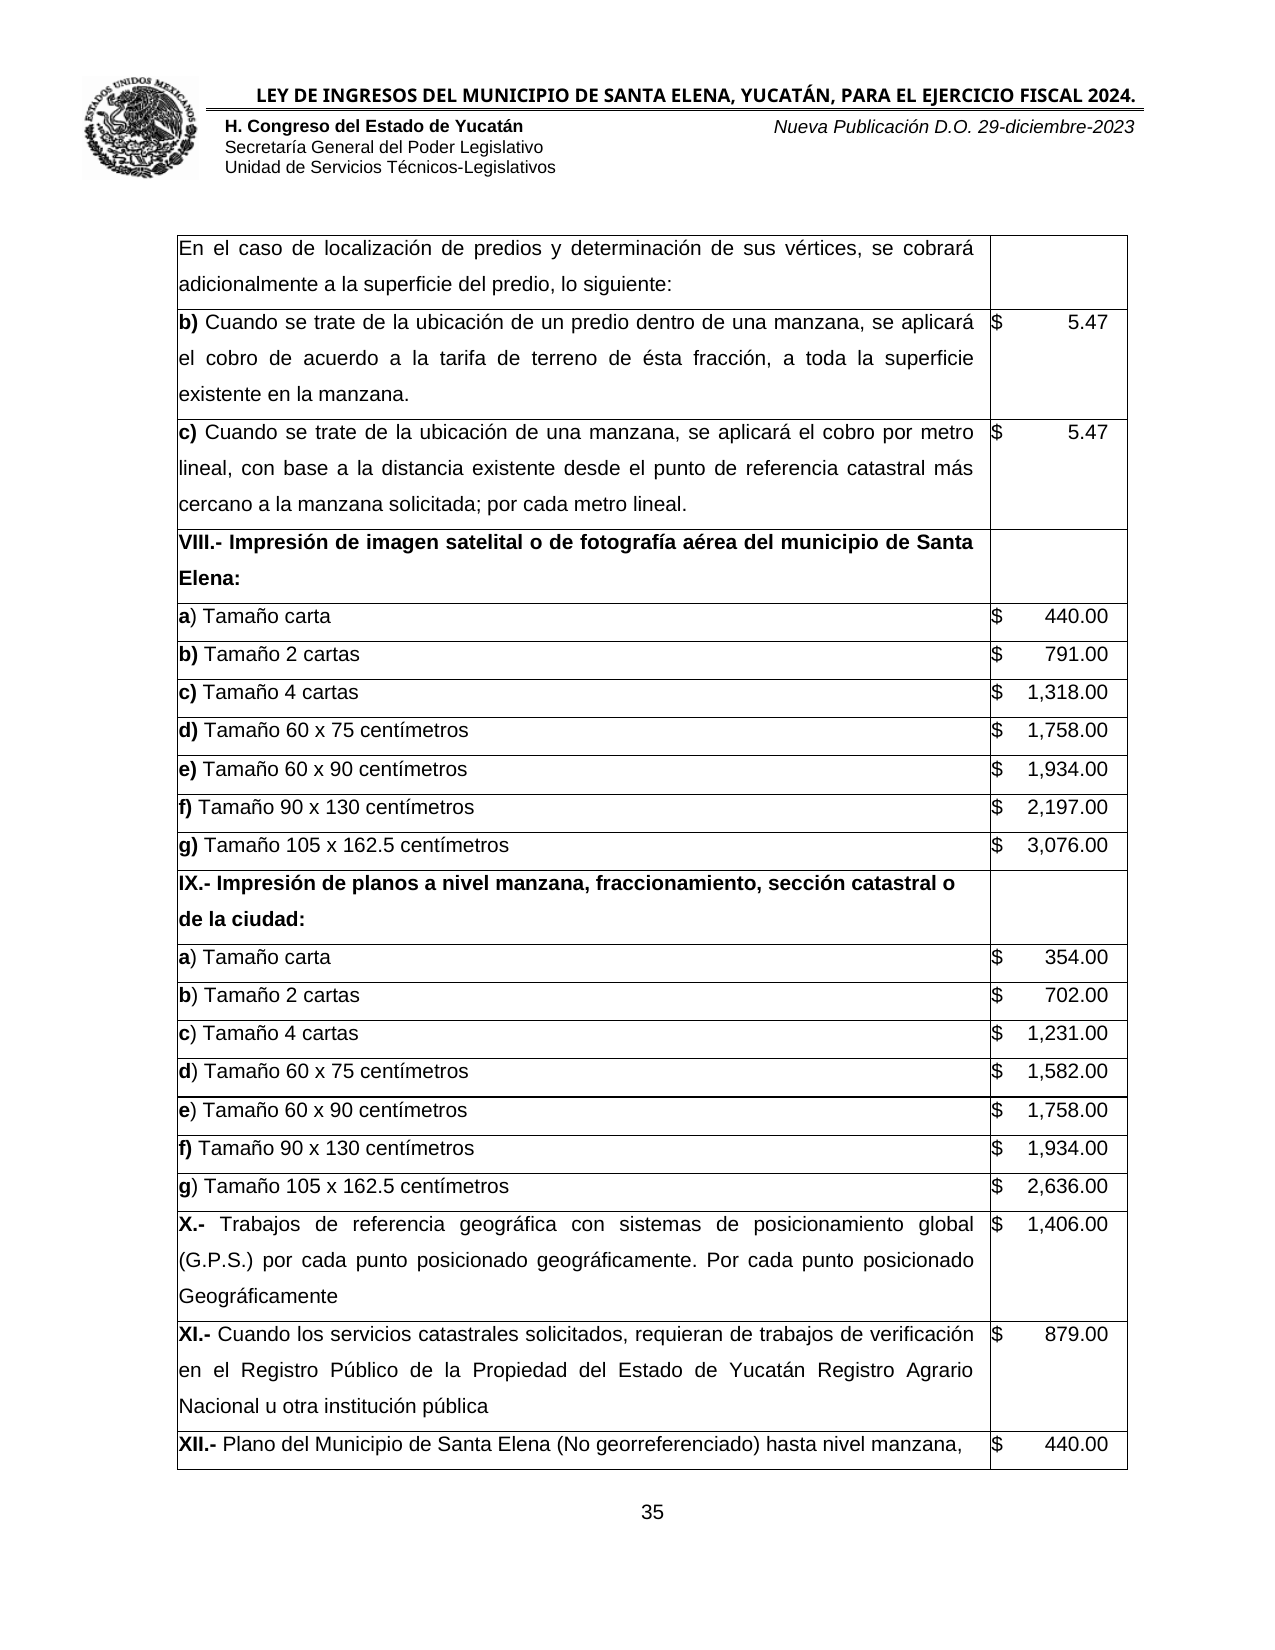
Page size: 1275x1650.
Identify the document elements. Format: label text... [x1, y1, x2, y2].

table_cell c) Tamaño 4 cartas [178, 1021, 990, 1058]
table_cell IX.- Impresión de planos a nivel manzana, fraccionamiento, sección catastral o de la ciudad: [178, 871, 990, 944]
table_cell e) Tamaño 60 x 90 centímetros [178, 1098, 990, 1134]
table_cell 1,934.00 [1003, 1136, 1127, 1173]
table_cell 1,582.00 [1003, 1059, 1127, 1096]
table_cell 5.47 [1003, 420, 1127, 529]
table_cell b) Tamaño 2 cartas [178, 642, 990, 679]
table_cell b) Tamaño 2 cartas [178, 983, 990, 1020]
table_cell X.- Trabajos de referencia geográfica con sistemas de posicionamiento global (G.P.S.) por cada punto posicionado geográficamente. Por cada punto posicionado Geográficamente [178, 1212, 990, 1321]
table_cell [991, 530, 1003, 603]
table_cell 2,636.00 [1003, 1174, 1127, 1211]
table_cell f) Tamaño 90 x 130 centímetros [178, 795, 990, 832]
table_cell d) Tamaño 60 x 75 centímetros [178, 718, 990, 755]
table_cell 702.00 [1003, 983, 1127, 1020]
table_cell a) Tamaño carta [178, 945, 990, 982]
table_cell [1003, 871, 1127, 944]
table_cell [1003, 530, 1127, 603]
table_cell 1,934.00 [1003, 756, 1127, 793]
table_cell XI.- Cuando los servicios catastrales solicitados, requieran de trabajos de verificación en el Registro Público de la Propiedad del Estado de Yucatán Registro Agrario Nacional u otra institución pública [178, 1322, 990, 1431]
table_cell 1,758.00 [1003, 1098, 1127, 1134]
table_cell 440.00 [1003, 1432, 1127, 1469]
table_cell a) Tamaño carta [178, 604, 990, 641]
table_cell d) Tamaño 60 x 75 centímetros [178, 1059, 990, 1096]
table_cell 1,318.00 [1003, 680, 1127, 717]
table_cell [1003, 236, 1127, 309]
table_cell 440.00 [1003, 604, 1127, 641]
table_cell 354.00 [1003, 945, 1127, 982]
table_cell g) Tamaño 105 x 162.5 centímetros [178, 833, 990, 870]
table_cell 3,076.00 [1003, 833, 1127, 870]
table_cell e) Tamaño 60 x 90 centímetros [178, 756, 990, 793]
table_cell [991, 236, 1003, 309]
table_cell En el caso de localización de predios y determinación de sus vértices, se cobrará adicionalmente a la superficie del predio, lo siguiente: [178, 236, 990, 309]
table_cell c) Cuando se trate de la ubicación de una manzana, se aplicará el cobro por metro lineal, con base a la distancia existente desde el punto de referencia catastral más cercano a la manzana solicitada; por cada metro lineal. [178, 420, 990, 529]
table_cell 879.00 [1003, 1322, 1127, 1431]
table_cell b) Cuando se trate de la ubicación de un predio dentro de una manzana, se aplicará el cobro de acuerdo a la tarifa de terreno de ésta fracción, a toda la superficie existente en la manzana. [178, 310, 990, 419]
table_cell c) Tamaño 4 cartas [178, 680, 990, 717]
table_cell 1,231.00 [1003, 1021, 1127, 1058]
table_cell f) Tamaño 90 x 130 centímetros [178, 1136, 990, 1173]
table_cell [991, 871, 1003, 944]
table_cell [178, 1432, 990, 1469]
table_cell 1,758.00 [1003, 718, 1127, 755]
table_cell VIII.- Impresión de imagen satelital o de fotografía aérea del municipio de Santa Elena: [178, 530, 990, 603]
table_cell 2,197.00 [1003, 795, 1127, 832]
table_cell 1,406.00 [1003, 1212, 1127, 1321]
table_cell g) Tamaño 105 x 162.5 centímetros [178, 1174, 990, 1211]
table_cell 5.47 [1003, 310, 1127, 419]
table_cell 791.00 [1003, 642, 1127, 679]
